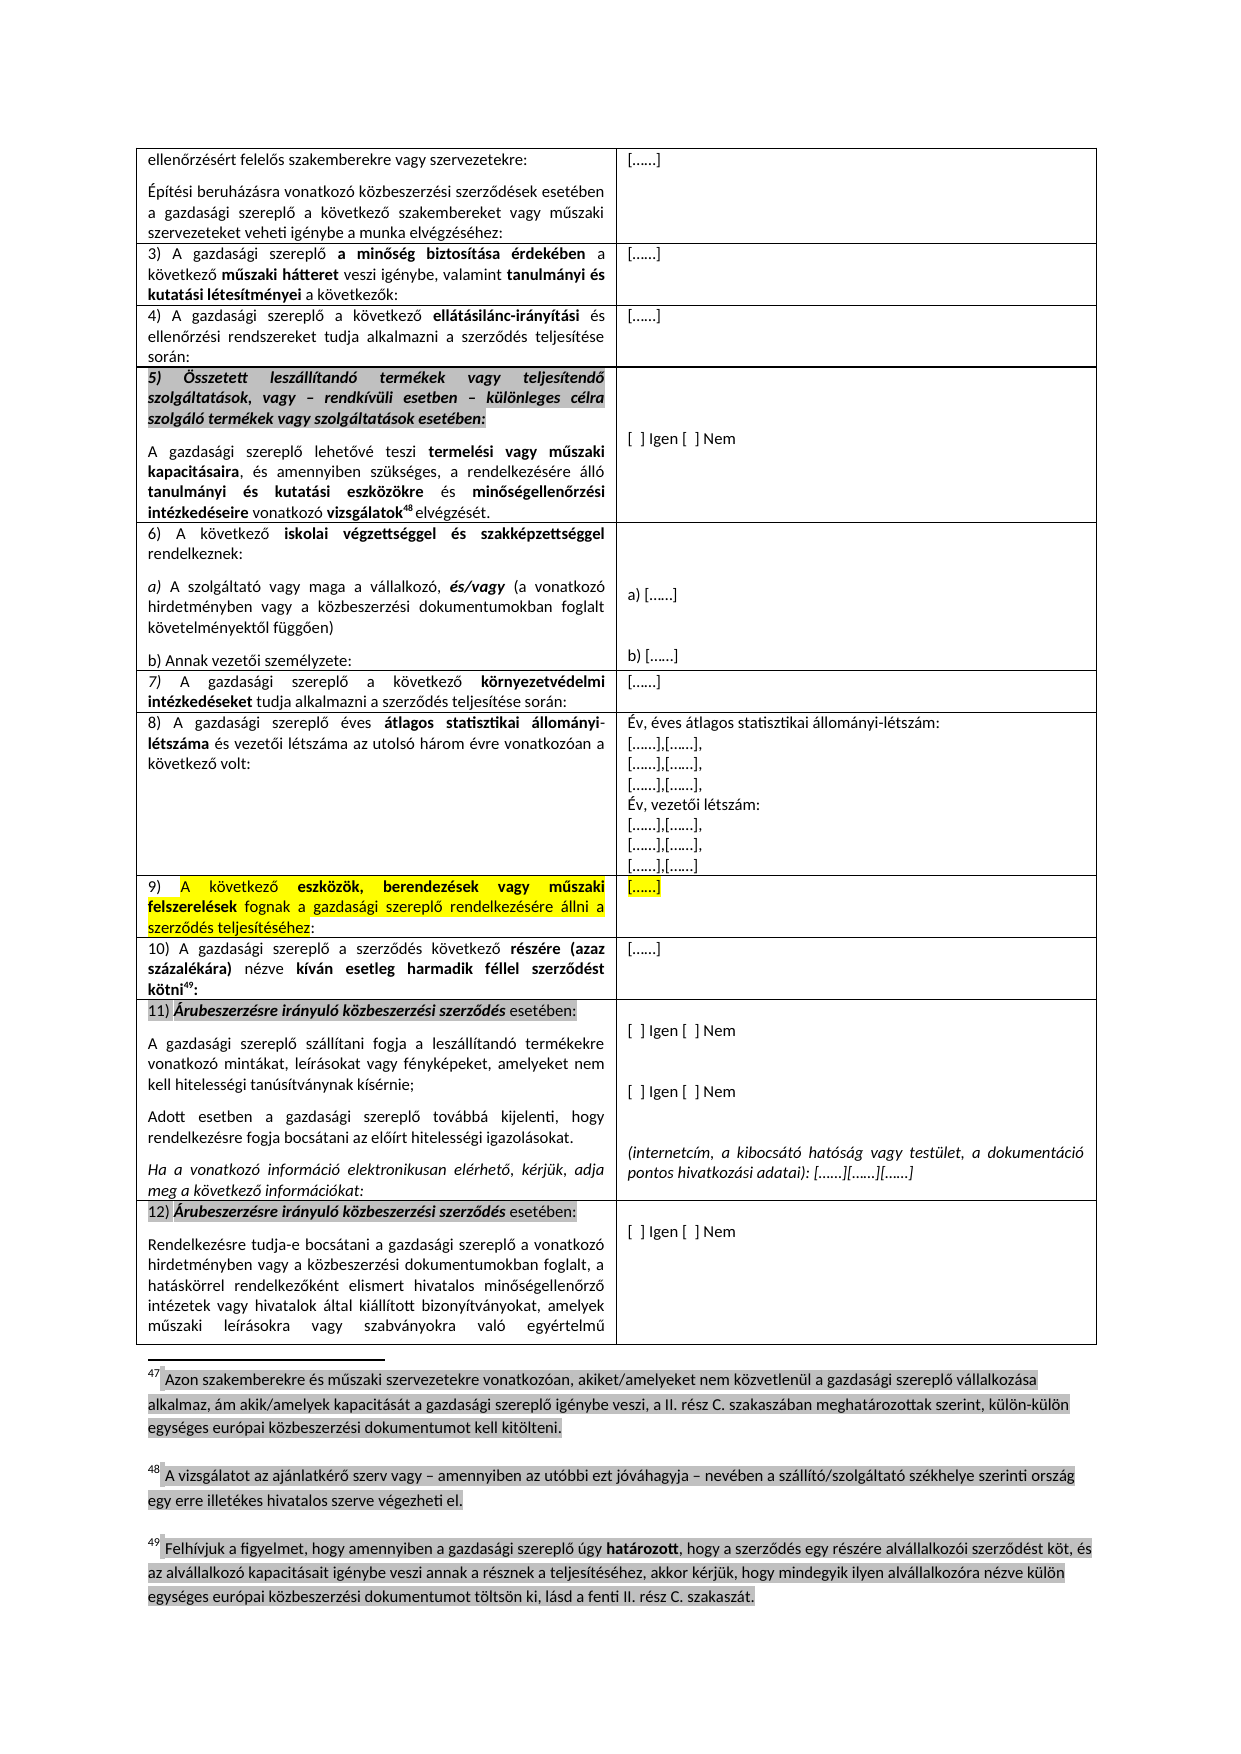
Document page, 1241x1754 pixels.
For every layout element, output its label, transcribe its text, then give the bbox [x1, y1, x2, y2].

table_cell [……] [617, 671, 1096, 712]
table_cell [……] [617, 938, 1096, 999]
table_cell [617, 1201, 1096, 1343]
table_cell 6) A következő iskolai végzettséggel és szakképzettséggel rendelkeznek: a) A szolgáltató vagy maga a vállalkozó, és/vagy (a vonatkozó hirdetményben vagy a közbeszerzési dokumentumokban foglalt követelményektől függően) b) Annak vezetői személyzete: [137, 523, 616, 670]
table_cell 7) A gazdasági szereplő a következő környezetvédelmi intézkedéseket tudja alkalmazni a szerződés teljesítése során: [137, 671, 616, 712]
table_cell 3) A gazdasági szereplő a minőség biztosítása érdekében a következő műszaki hátteret veszi igénybe, valamint tanulmányi és kutatási létesítményei a következők: [137, 244, 616, 304]
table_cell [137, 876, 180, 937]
table_cell 10) A gazdasági szereplő a szerződés következő részére (azaz százalékára) nézve kíván esetleg harmadik féllel szerződést kötni: [137, 938, 616, 999]
table_cell 8) A gazdasági szereplő éves átlagos statisztikai állományi-létszáma és vezetői létszáma az utolsó három évre vonatkozóan a következő volt: [137, 713, 616, 875]
table_cell 5) Összetett leszállítandó termékek vagy teljesítendő szolgáltatások, vagy – rendkívüli esetben – különleges célra szolgáló termékek vagy szolgáltatások esetében: A gazdasági szereplő lehetővé teszi termelési vagy műszaki kapacitásaira, és amennyiben szükséges, a rendelkezésére álló tanulmányi és kutatási eszközökre és minőségellenőrzési intézkedéseire vonatkozó vizsgálatok elvégzését. [137, 368, 616, 522]
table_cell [137, 1201, 616, 1343]
table_cell [ ] Igen [ ] Nem [ ] Igen [ ] Nem (internetcím, a kibocsátó hatóság vagy testület, a dokumentáció pontos hivatkozási adatai): [……][……][……] [617, 1000, 1096, 1200]
table_cell a) [……] b) [……] [617, 523, 1096, 670]
table_cell Év, éves átlagos statisztikai állományi-létszám: [……],[……], [……],[……], [……],[……], Év, vezetői létszám: [……],[……], [……],[……], [……],[……] [617, 713, 1096, 875]
table_cell [……] [617, 244, 1096, 304]
table_cell 9) A következő eszközök, berendezések vagy műszaki felszerelések fognak a gazdasági szereplő rendelkezésére állni a szerződés teljesítéséhez: [310, 876, 616, 937]
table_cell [137, 149, 616, 242]
table_cell 11) Árubeszerzésre irányuló közbeszerzési szerződés esetében: A gazdasági szereplő szállítani fogja a leszállítandó termékekre vonatkozó mintákat, leírásokat vagy fényképeket, amelyeket nem kell hitelességi tanúsítványnak kísérnie; Adott esetben a gazdasági szereplő továbbá kijelenti, hogy rendelkezésre fogja bocsátani az előírt hitelességi igazolásokat. Ha a vonatkozó információ elektronikusan elérhető, kérjük, adja meg a következő információkat: [137, 1000, 616, 1200]
table_cell [……] [……] [617, 149, 1096, 242]
table_cell [……] [617, 306, 1096, 366]
table_cell [……] [617, 876, 1096, 937]
table_cell 4) A gazdasági szereplő a következő ellátásilánc-irányítási és ellenőrzési rendszereket tudja alkalmazni a szerződés teljesítése során: [137, 306, 616, 366]
table_cell [ ] Igen [ ] Nem [617, 368, 1096, 522]
